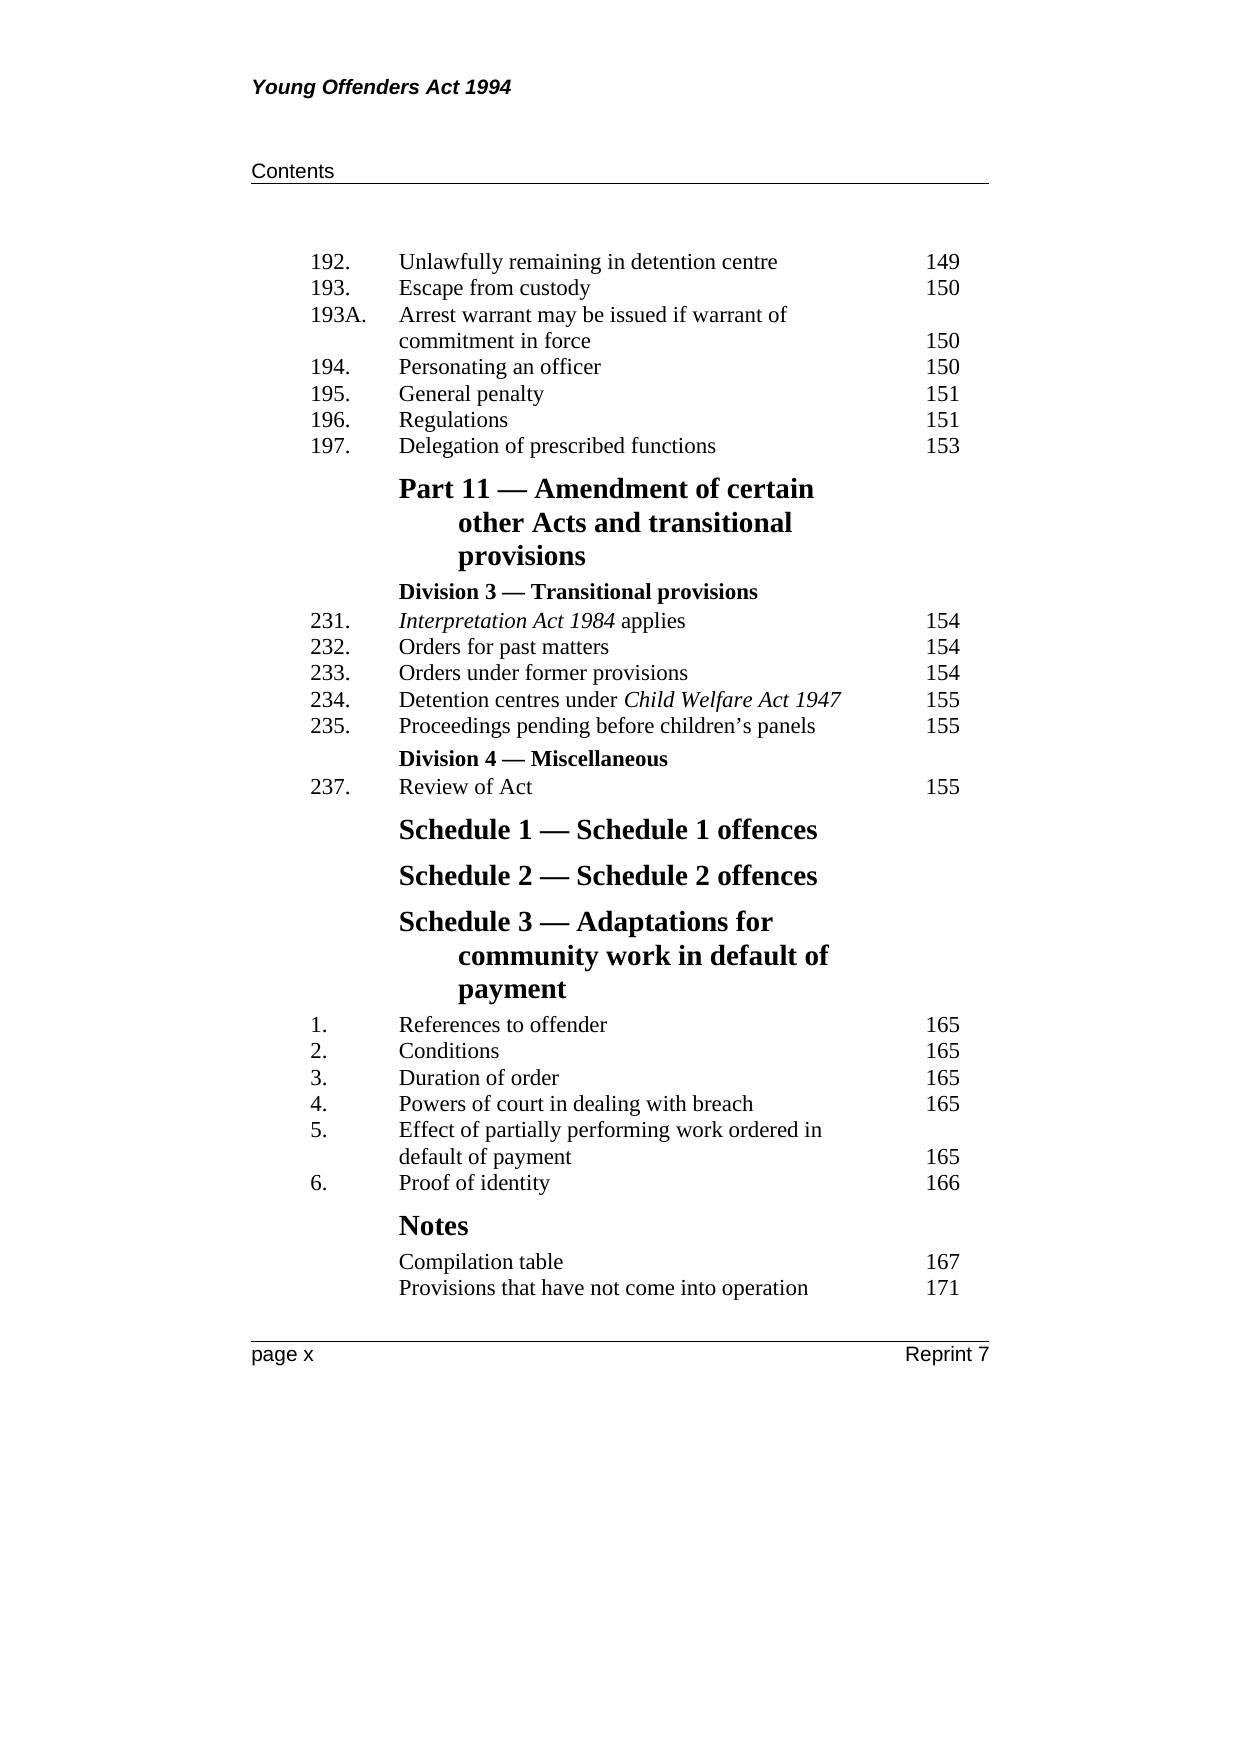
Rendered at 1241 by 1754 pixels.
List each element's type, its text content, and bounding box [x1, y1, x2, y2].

text 234. Detention centres under Child Welfare Act 1947 155 [310, 686, 871, 712]
text Division 3 — Transitional provisions [399, 578, 871, 604]
text 235. Proceedings pending before children’s panels 155 [310, 712, 871, 738]
text Compilation table 167 [310, 1248, 871, 1274]
text 6. Proof of identity 166 [310, 1169, 871, 1195]
text Division 4 — Miscellaneous [399, 745, 871, 771]
text 193. Escape from custody 150 [310, 274, 871, 301]
text 232. Orders for past matters 154 [310, 633, 871, 659]
text 194. Personating an officer 150 [310, 353, 871, 380]
text Provisions that have not come into operation 171 [310, 1274, 871, 1300]
text 195. General penalty 151 [310, 380, 871, 406]
text 1. References to offender 165 [310, 1011, 871, 1037]
text Schedule 3 — Adaptations for community work in default of payment [399, 904, 871, 1005]
text 5. Effect of partially performing work ordered in default of payment 165 [310, 1116, 871, 1169]
text 192. Unlawfully remaining in detention centre 149 [310, 248, 871, 274]
text Part 11 — Amendment of certain other Acts and transitional provisions [399, 471, 871, 572]
text Schedule 1 — Schedule 1 offences [399, 812, 871, 846]
text 196. Regulations 151 [310, 406, 871, 432]
text 233. Orders under former provisions 154 [310, 659, 871, 686]
text 197. Delegation of prescribed functions 153 [310, 432, 871, 459]
text 237. Review of Act 155 [310, 773, 871, 799]
text Schedule 2 — Schedule 2 offences [399, 858, 871, 892]
text 4. Powers of court in dealing with breach 165 [310, 1090, 871, 1116]
text 231. Interpretation Act 1984 applies 154 [310, 607, 871, 633]
text 2. Conditions 165 [310, 1037, 871, 1064]
text 3. Duration of order 165 [310, 1064, 871, 1090]
text 193A. Arrest warrant may be issued if warrant of commitment in force 150 [310, 301, 871, 353]
text Notes [399, 1208, 871, 1241]
